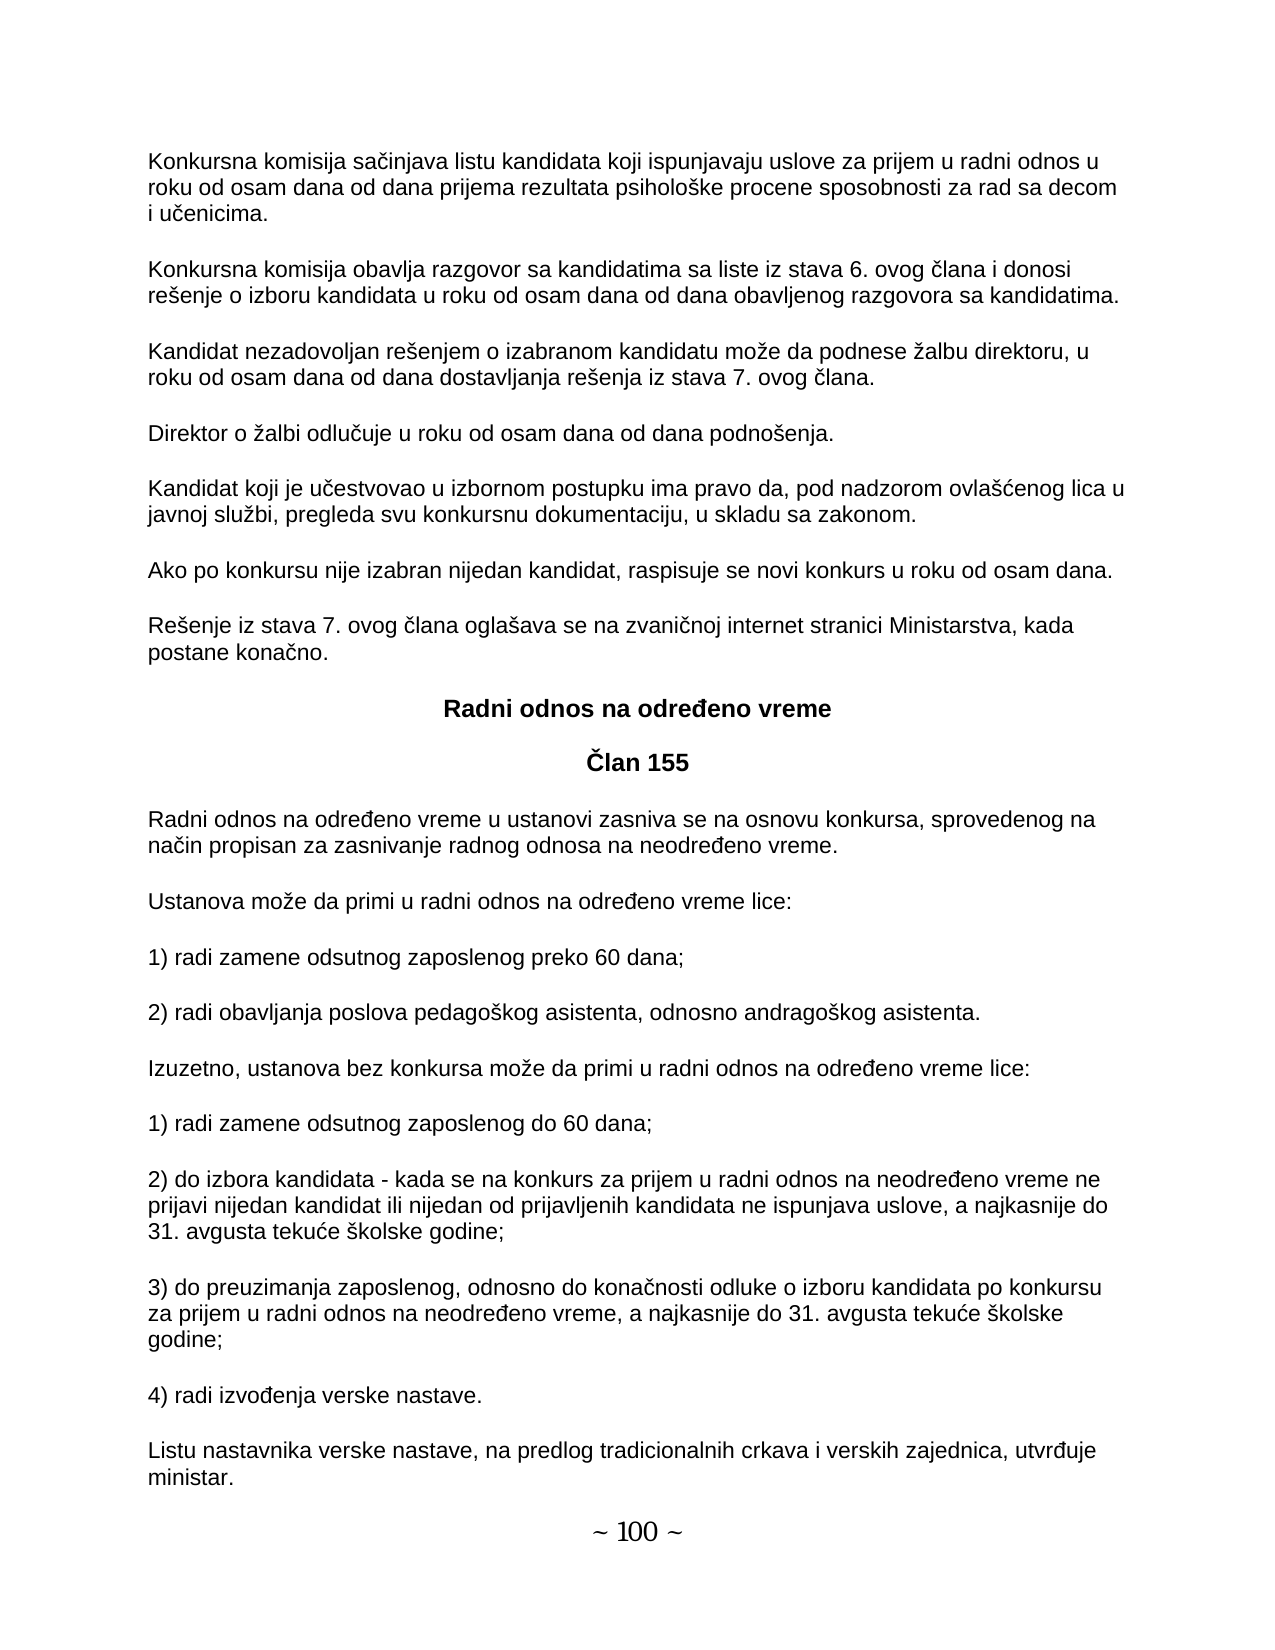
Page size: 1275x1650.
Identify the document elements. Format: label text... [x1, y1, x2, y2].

text 2) radi obavljanja poslova pedagoškog asistenta, odnosno andragoškog asistenta. [148, 999, 1127, 1025]
text Izuzetno, ustanova bez konkursa može da primi u radni odnos na određeno vreme lice: [148, 1054, 1127, 1081]
text Konkursna komisija sačinjava listu kandidata koji ispunjavaju uslove za prijem u radni odnos u roku od osam dana od dana prijema rezultata psihološke procene sposobnosti za rad sa decom i učenicima. [148, 148, 1127, 227]
text 1) radi zamene odsutnog zaposlenog preko 60 dana; [148, 943, 1127, 970]
text Član 155 [148, 748, 1127, 777]
text Rešenje iz stava 7. ovog člana oglašava se na zvaničnoj internet stranici Ministarstva, kada postane konačno. [148, 612, 1127, 665]
text 4) radi izvođenja verske nastave. [148, 1382, 1127, 1408]
text 3) do preuzimanja zaposlenog, odnosno do konačnosti odluke o izboru kandidata po konkursu za prijem u radni odnos na neodređeno vreme, a najkasnije do 31. avgusta tekuće školske godine; [148, 1274, 1127, 1353]
text 1) radi zamene odsutnog zaposlenog do 60 dana; [148, 1110, 1127, 1136]
text Direktor o žalbi odlučuje u roku od osam dana od dana podnošenja. [148, 419, 1127, 446]
text Kandidat koji je učestvovao u izbornom postupku ima pravo da, pod nadzorom ovlašćenog lica u javnoj službi, pregleda svu konkursnu dokumentaciju, u skladu sa zakonom. [148, 475, 1127, 528]
text Ako po konkursu nije izabran nijedan kandidat, raspisuje se novi konkurs u roku od osam dana. [148, 557, 1127, 583]
text Kandidat nezadovoljan rešenjem o izabranom kandidatu može da podnese žalbu direktoru, u roku od osam dana od dana dostavljanja rešenja iz stava 7. ovog člana. [148, 338, 1127, 390]
text 2) do izbora kandidata - kada se na konkurs za prijem u radni odnos na neodređeno vreme ne prijavi nijedan kandidat ili nijedan od prijavljenih kandidata ne ispunjava uslove, a najkasnije do 31. avgusta tekuće školske godine; [148, 1166, 1127, 1244]
text Ustanova može da primi u radni odnos na određeno vreme lice: [148, 888, 1127, 914]
text Radni odnos na određeno vreme [148, 694, 1127, 723]
text Listu nastavnika verske nastave, na predlog tradicionalnih crkava i verskih zajednica, utvrđuje ministar. [148, 1437, 1127, 1490]
text Radni odnos na određeno vreme u ustanovi zasniva se na osnovu konkursa, sprovedenog na način propisan za zasnivanje radnog odnosa na neodređeno vreme. [148, 806, 1127, 859]
text Konkursna komisija obavlja razgovor sa kandidatima sa liste iz stava 6. ovog člana i donosi rešenje o izboru kandidata u roku od osam dana od dana obavljenog razgovora sa kandidatima. [148, 256, 1127, 308]
